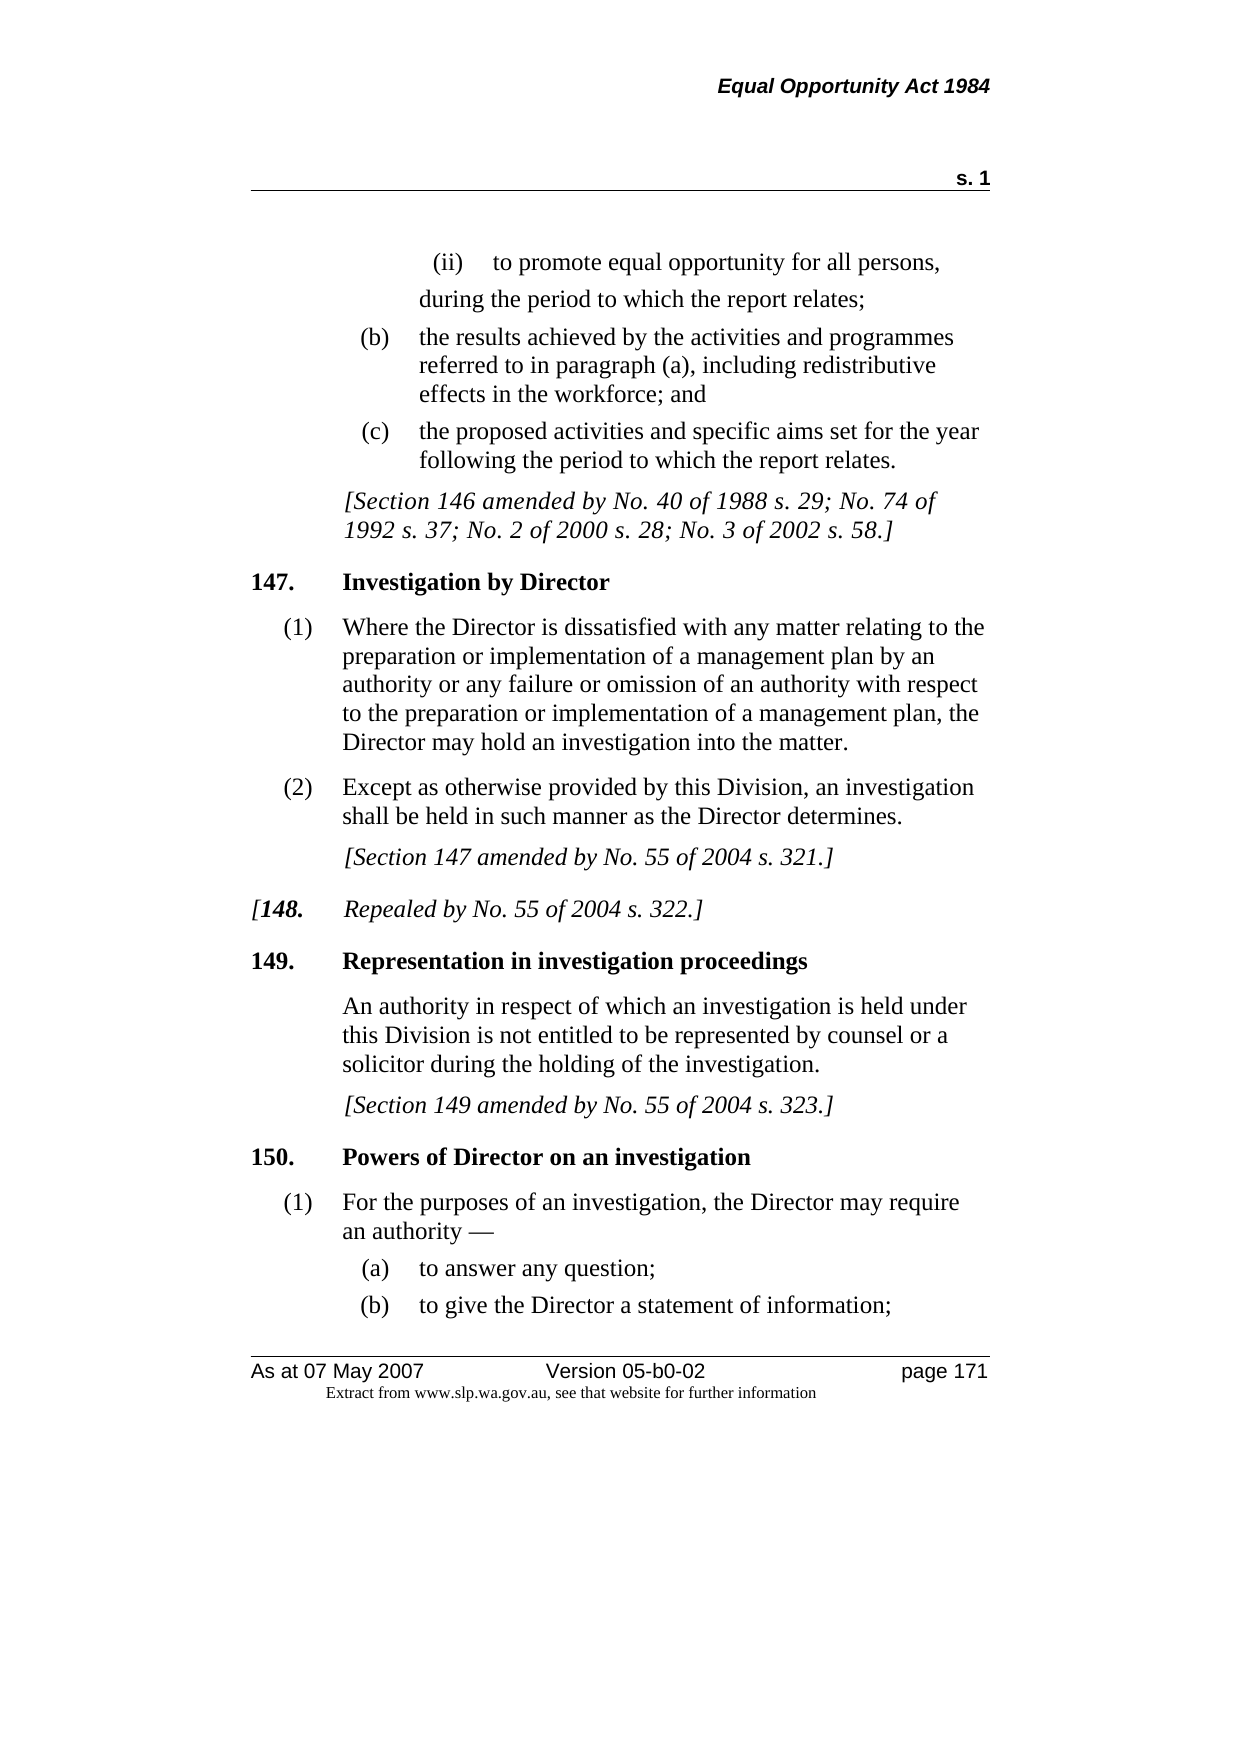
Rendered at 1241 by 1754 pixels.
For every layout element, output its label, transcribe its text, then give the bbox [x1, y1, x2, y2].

subtitle 149. Representation in investigation proceedings [251, 946, 990, 974]
text [Section 147 amended by No. 55 of 2004 s. 321.] [251, 842, 990, 871]
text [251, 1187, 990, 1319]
text during the period to which the report relates; [251, 284, 990, 313]
text An authority in respect of which an investigation is held under this Division is not entitled to be represented by counsel or a solicitor during the holding of the investigation. [251, 991, 990, 1077]
text [Section 146 amended by No. 40 of 1988 s. 29; No. 74 of 1992 s. 37; No. 2 of 2000 s. 28; No. 3 of 2002 s. 58.] [251, 486, 990, 544]
text [148. Repealed by No. 55 of 2004 s. 322.] [251, 894, 990, 923]
text (ii) to promote equal opportunity for all persons, [251, 247, 990, 276]
text (1) Where the Director is dissatisfied with any matter relating to the preparation or implementation of a management plan by an authority or any failure or omission of an authority with respect to the preparation or implementation of a management plan, the Director may hold an investigation into the matter. [251, 612, 990, 756]
text (b) the results achieved by the activities and programmes referred to in paragraph (a), including redistributive effects in the workforce; and [251, 322, 990, 408]
text (c) the proposed activities and specific aims set for the year following the period to which the report relates. [251, 416, 990, 474]
subtitle 147. Investigation by Director [251, 567, 990, 595]
text (2) Except as otherwise provided by this Division, an investigation shall be held in such manner as the Director determines. [251, 772, 990, 830]
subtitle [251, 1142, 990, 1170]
text [Section 149 amended by No. 55 of 2004 s. 323.] [251, 1090, 990, 1119]
